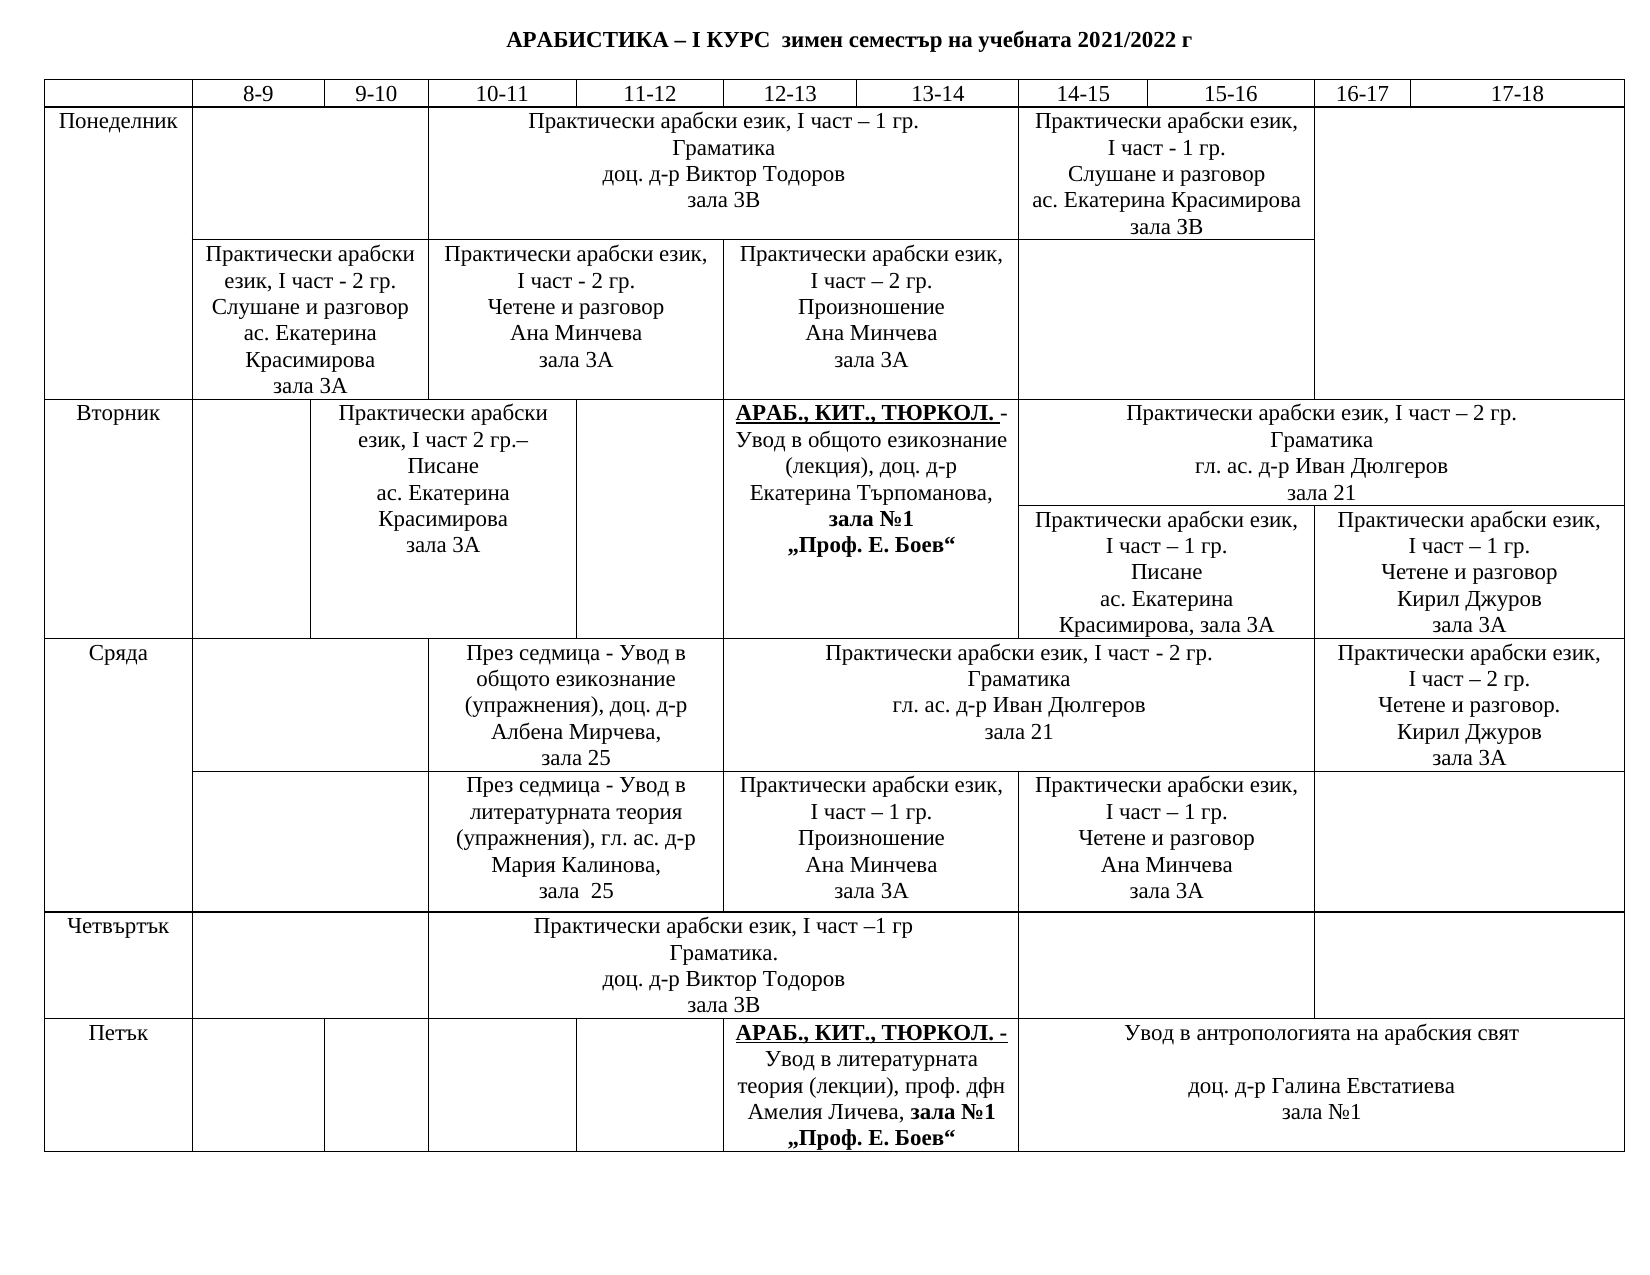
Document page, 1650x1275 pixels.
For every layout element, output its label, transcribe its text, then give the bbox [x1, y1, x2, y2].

table_cell [193, 108, 428, 239]
table_cell [1019, 240, 1314, 398]
table_header [181, 80, 192, 106]
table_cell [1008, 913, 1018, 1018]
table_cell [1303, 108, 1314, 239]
table_cell [193, 913, 428, 1018]
table_cell Практически арабски език, I част – 1 гр. Четене и разговор Ана Минчева зала 3А [1019, 772, 1314, 911]
table_cell [193, 1019, 324, 1151]
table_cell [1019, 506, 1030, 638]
table_cell [1315, 108, 1624, 398]
table_cell АРАБ., КИТ., ТЮРКОЛ. - Увод в общото езикознание (лекция), доц. д-р Екатерина Търпоманова, зала №1 „Проф. Е. Боев“ [724, 400, 1018, 638]
table_cell Практически арабски език, I част – 2 гр. Произношение Ана Минчева зала 3А [724, 240, 1018, 398]
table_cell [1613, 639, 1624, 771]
table_cell [429, 1019, 576, 1151]
table_header [45, 80, 56, 106]
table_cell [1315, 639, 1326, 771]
table_cell [193, 639, 428, 771]
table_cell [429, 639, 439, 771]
table_cell Вторник [45, 400, 192, 638]
table_cell Увод в антропологията на арабския свят доц. д-р Галина Евстатиева зала №1 [1019, 1019, 1624, 1151]
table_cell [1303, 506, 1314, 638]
table_cell [1019, 913, 1314, 1018]
table_cell Сряда [45, 639, 192, 911]
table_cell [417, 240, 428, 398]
table_cell Практически арабски език, I част - 2 гр. Граматика гл. ас. д-р Иван Дюлгеров зала 21 [724, 639, 1314, 771]
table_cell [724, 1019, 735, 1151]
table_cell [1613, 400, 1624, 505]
table_cell Практически арабски език, I част – 1 гр. Произношение Ана Минчева зала 3А [724, 772, 1018, 911]
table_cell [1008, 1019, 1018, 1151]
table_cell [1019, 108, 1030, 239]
text АРАБИСТИКА – І КУРС зимен семестър на учебната 2021/2022 г [89, 26, 1609, 53]
table_cell [577, 400, 723, 638]
table_cell [325, 1019, 428, 1151]
table_cell [1315, 772, 1624, 911]
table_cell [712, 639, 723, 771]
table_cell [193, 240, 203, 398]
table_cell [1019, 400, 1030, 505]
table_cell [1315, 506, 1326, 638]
table_cell [577, 1019, 723, 1151]
table_cell [193, 772, 428, 911]
table_cell Практически арабски език, I част – 1 гр. Граматика доц. д-р Виктор Тодоров зала 3В [429, 108, 1018, 239]
table_cell Практически арабски език, I част - 2 гр. Четене и разговор Ана Минчева зала 3А [429, 240, 723, 398]
table_cell [193, 400, 310, 638]
table_cell Практически арабски език, I част 2 гр.– Писане ас. Екатерина Красимирова зала 3А [311, 400, 576, 638]
table_cell Петък [45, 1019, 192, 1151]
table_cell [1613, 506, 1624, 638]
table_cell През седмица - Увод в литературната теория (упражнения), гл. ас. д-р Мария Калинова, зала 25 [429, 772, 723, 911]
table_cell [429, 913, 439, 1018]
table_cell Понеделник [45, 108, 192, 398]
table_cell [1315, 913, 1624, 1018]
